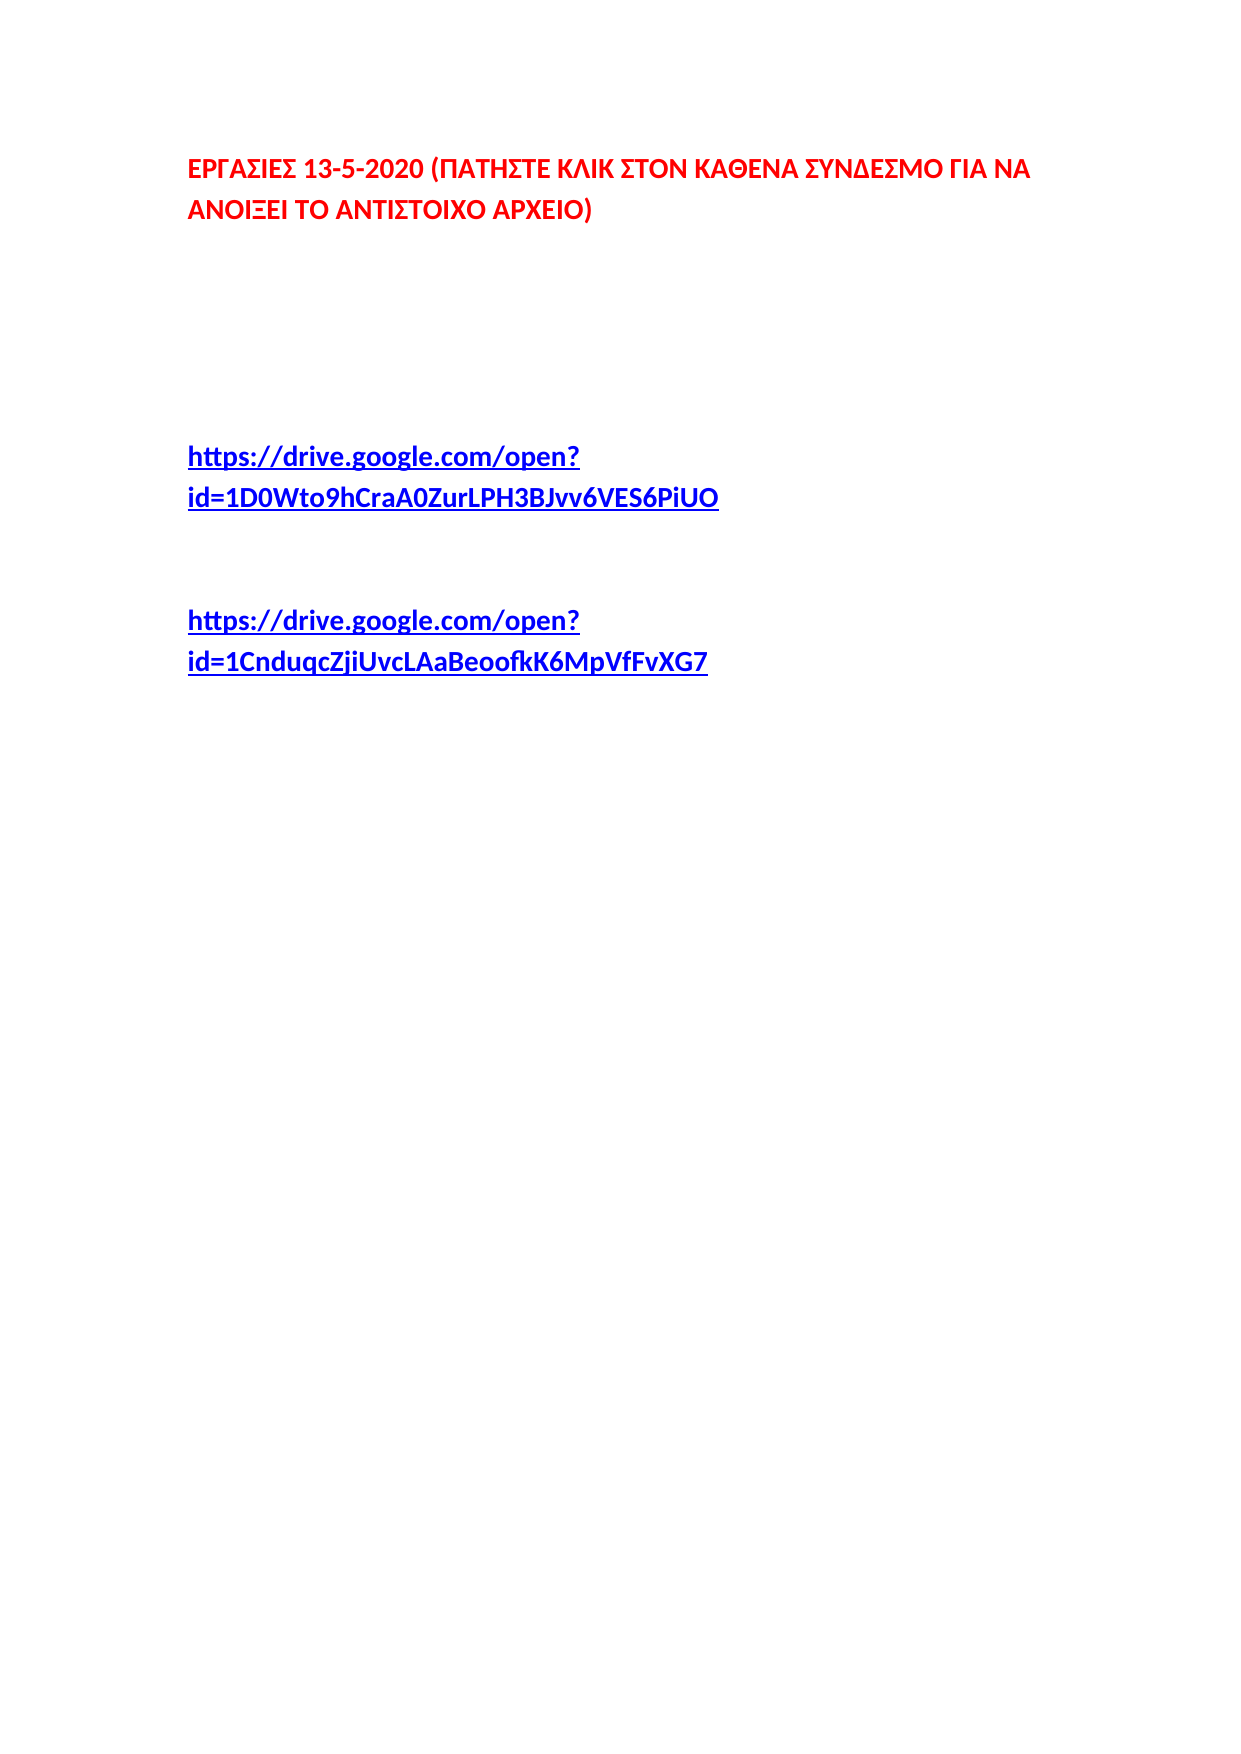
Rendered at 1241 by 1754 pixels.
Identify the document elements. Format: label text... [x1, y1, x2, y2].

text https://drive.google.com/open?id=1CnduqcZjiUvcLAaBeoofkK6MpVfFvXG7 [187, 602, 1053, 679]
text https://drive.google.com/open?id=1D0Wto9hCraA0ZurLPH3BJvv6VES6PiUO [187, 438, 1053, 514]
text ΕΡΓΑΣΙΕΣ 13-5-2020 (ΠΑΤΗΣΤΕ ΚΛΙΚ ΣΤΟΝ ΚΑΘΕΝΑ ΣΥΝΔΕΣΜΟ ΓΙΑ ΝΑ ΑΝΟΙΞΕΙ ΤΟ ΑΝΤΙΣΤΟΙΧΟ ΑΡΧΕΙΟ) [187, 150, 1053, 227]
